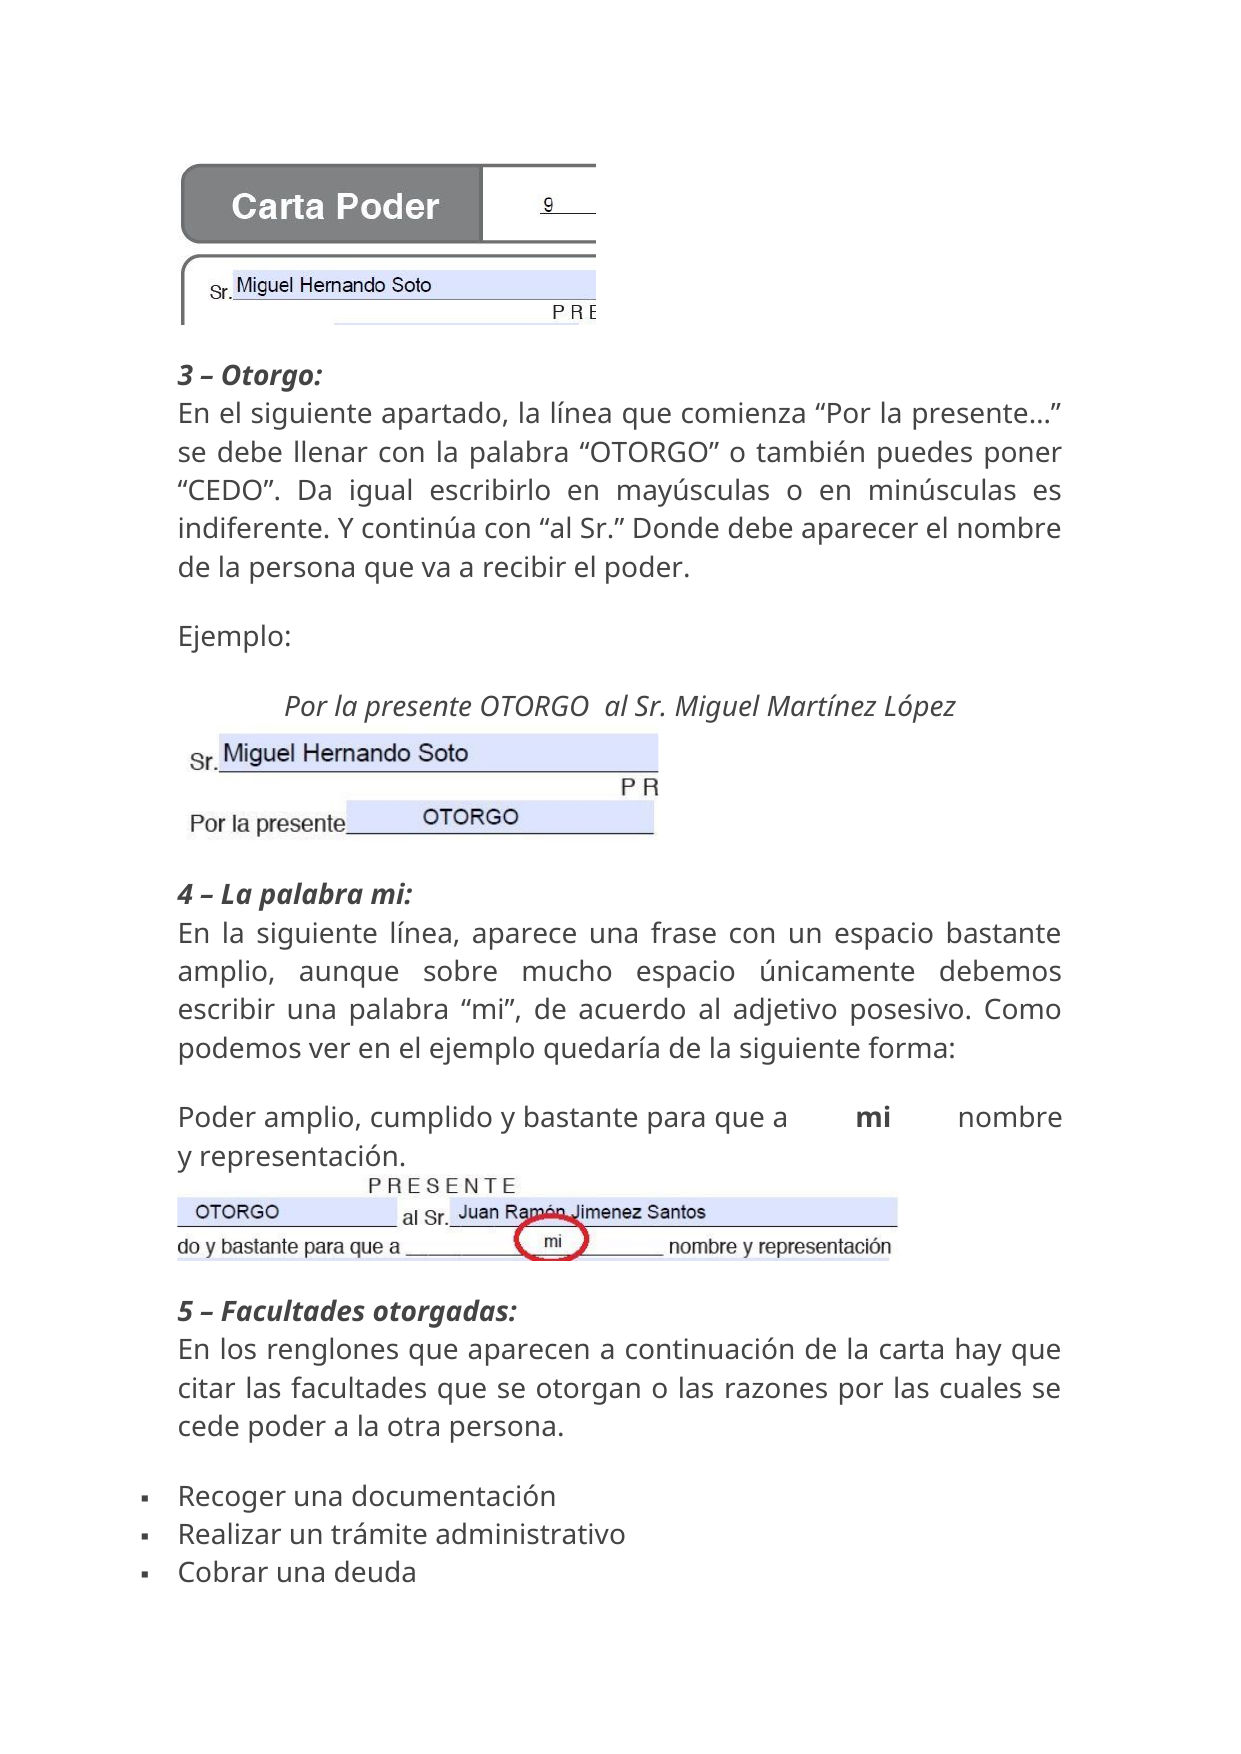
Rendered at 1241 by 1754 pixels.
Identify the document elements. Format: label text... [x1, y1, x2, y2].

picture [177, 147, 596, 325]
text Por la presente OTORGO al Sr. Miguel Martínez López [177, 686, 1063, 724]
text Ejemplo: [177, 617, 1063, 655]
text 3 – Otorgo: [177, 355, 1063, 394]
list Cobrar una deuda [140, 1553, 1063, 1591]
text Poder amplio, cumplido y bastante para que a mi nombre y representación. [177, 1097, 1063, 1174]
picture [177, 724, 659, 844]
picture [177, 1174, 906, 1261]
text En la siguiente línea, aparece una frase con un espacio bastante amplio, aunque sobre mucho espacio únicamente debemos escribir una palabra “mi”, de acuerdo al adjetivo posesivo. Como podemos ver en el ejemplo quedaría de la siguiente forma: [177, 913, 1063, 1066]
text 5 – Facultades otorgadas: [177, 1291, 1063, 1330]
list Recoger una documentación [140, 1476, 1063, 1514]
list Realizar un trámite administrativo [140, 1514, 1063, 1553]
text En el siguiente apartado, la línea que comienza “Por la presente…” se debe llenar con la palabra “OTORGO” o también puedes poner “CEDO”. Da igual escribirlo en mayúsculas o en minúsculas es indiferente. Y continúa con “al Sr.” Donde debe aparecer el nombre de la persona que va a recibir el poder. [177, 394, 1063, 585]
text 4 – La palabra mi: [177, 874, 1063, 913]
text En los renglones que aparecen a continuación de la carta hay que citar las facultades que se otorgan o las razones por las cuales se cede poder a la otra persona. [177, 1330, 1063, 1445]
